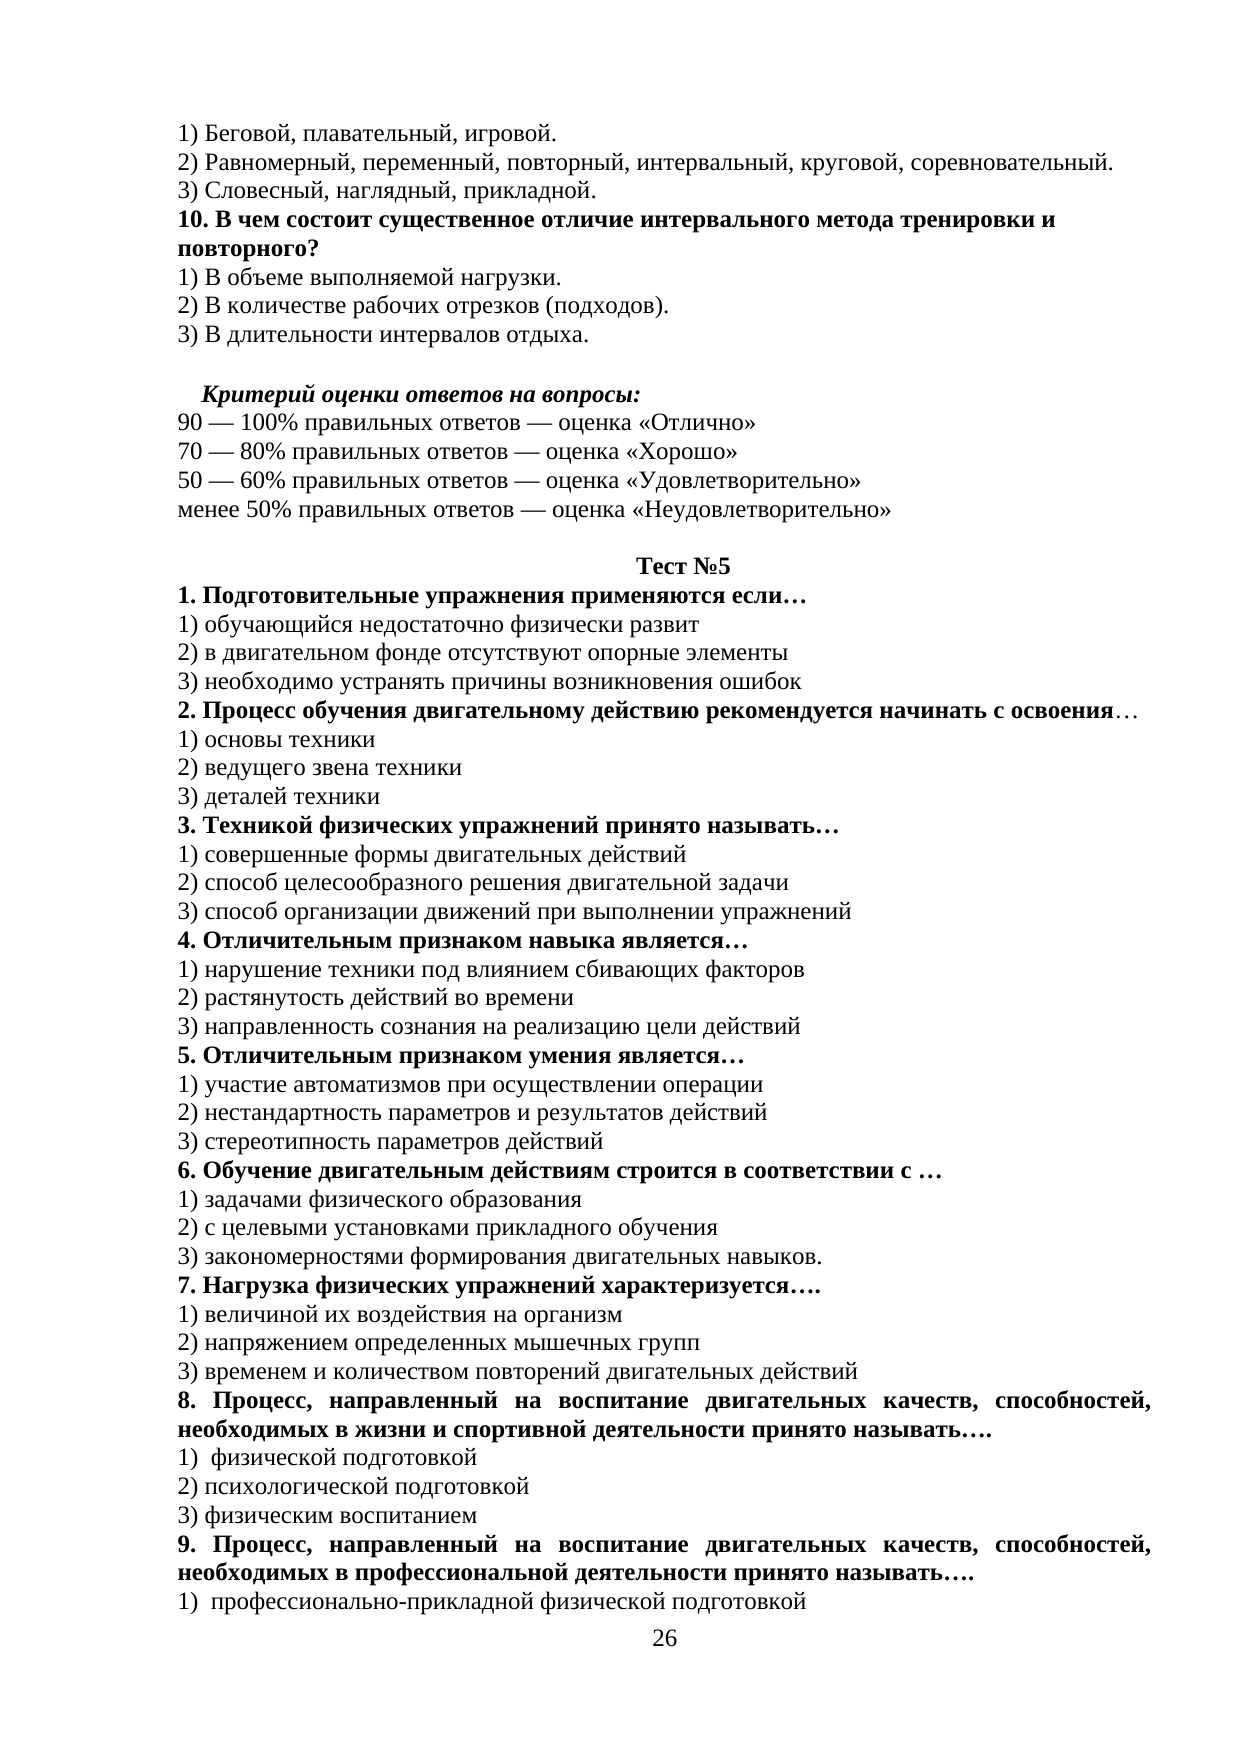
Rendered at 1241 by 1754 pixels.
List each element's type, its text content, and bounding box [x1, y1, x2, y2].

text 1) совершенные формы двигательных действий [177, 839, 1152, 867]
text 50 — 60% правильных ответов — оценка «Удовлетворительно» [177, 465, 1152, 494]
text 2) Равномерный, переменный, повторный, интервальный, круговой, соревновательный. [177, 147, 1152, 176]
text 7. Нагрузка физических упражнений характеризуется…. [177, 1270, 1152, 1299]
text 2) нестандартность параметров и результатов действий [177, 1097, 1152, 1126]
text 3. Техникой физических упражнений принято называть… [177, 810, 1152, 839]
text 1) нарушение техники под влиянием сбивающих факторов [177, 954, 1152, 982]
text 2) ведущего звена техники [177, 752, 1152, 781]
text 2) напряжением определенных мышечных групп [177, 1327, 1152, 1356]
text 1) Беговой, плавательный, игровой. [177, 118, 1152, 147]
text 70 — 80% правильных ответов — оценка «Хорошо» [177, 436, 1152, 465]
text 1) основы техники [177, 724, 1152, 752]
text Критерий оценки ответов на вопросы: [177, 379, 1152, 407]
text 3) В длительности интервалов отдыха. [177, 319, 1152, 348]
text 2) в двигательном фонде отсутствуют опорные элементы [177, 637, 1152, 666]
text 1) задачами физического образования [177, 1184, 1152, 1212]
text 2) с целевыми установками прикладного обучения [177, 1212, 1152, 1241]
text 9. Процесс, направленный на воспитание двигательных качеств, способностей, необходимых в профессиональной деятельности принято называть…. [177, 1529, 1152, 1586]
text 8. Процесс, направленный на воспитание двигательных качеств, способностей, необходимых в жизни и спортивной деятельности принято называть…. [177, 1385, 1152, 1442]
text 4. Отличительным признаком навыка является… [177, 925, 1152, 954]
text 1) величиной их воздействия на организм [177, 1299, 1152, 1327]
text 6. Обучение двигательным действиям строится в соответствии с … [177, 1155, 1152, 1184]
text 1) обучающийся недостаточно физически развит [177, 609, 1152, 637]
text 1. Подготовительные упражнения применяются если… [177, 580, 1152, 609]
text 1) В объеме выполняемой нагрузки. [177, 262, 1152, 291]
text 1) участие автоматизмов при осуществлении операции [177, 1069, 1152, 1097]
text Тест №5 [215, 551, 1152, 580]
text 3) способ организации движений при выполнении упражнений [177, 896, 1152, 925]
text 3) физическим воспитанием [177, 1500, 1152, 1529]
text 2) психологической подготовкой [177, 1471, 1152, 1500]
text 3) направленность сознания на реализацию цели действий [177, 1011, 1152, 1040]
text 10. В чем состоит существенное отличие интервального метода тренировки и повторного? [177, 204, 1152, 262]
text 2) В количестве рабочих отрезков (подходов). [177, 291, 1152, 319]
text 2) растянутость действий во времени [177, 982, 1152, 1011]
text 90 — 100% правильных ответов — оценка «Отлично» [177, 407, 1152, 436]
text 1) физической подготовкой [177, 1442, 1152, 1471]
text 3) деталей техники [177, 781, 1152, 810]
text менее 50% правильных ответов — оценка «Неудовлетворительно» [177, 494, 1152, 522]
text 2) способ целесообразного решения двигательной задачи [177, 867, 1152, 896]
text 3) необходимо устранять причины возникновения ошибок [177, 666, 1152, 695]
text 1) профессионально-прикладной физической подготовкой [177, 1586, 1152, 1615]
text 2. Процесс обучения двигательному действию рекомендуется начинать с освоения… [177, 695, 1152, 724]
text 3) временем и количеством повторений двигательных действий [177, 1356, 1152, 1385]
text 3) закономерностями формирования двигательных навыков. [177, 1241, 1152, 1270]
text 3) стереотипность параметров действий [177, 1126, 1152, 1155]
text 5. Отличительным признаком умения является… [177, 1040, 1152, 1069]
text 3) Словесный, наглядный, прикладной. [177, 176, 1152, 204]
